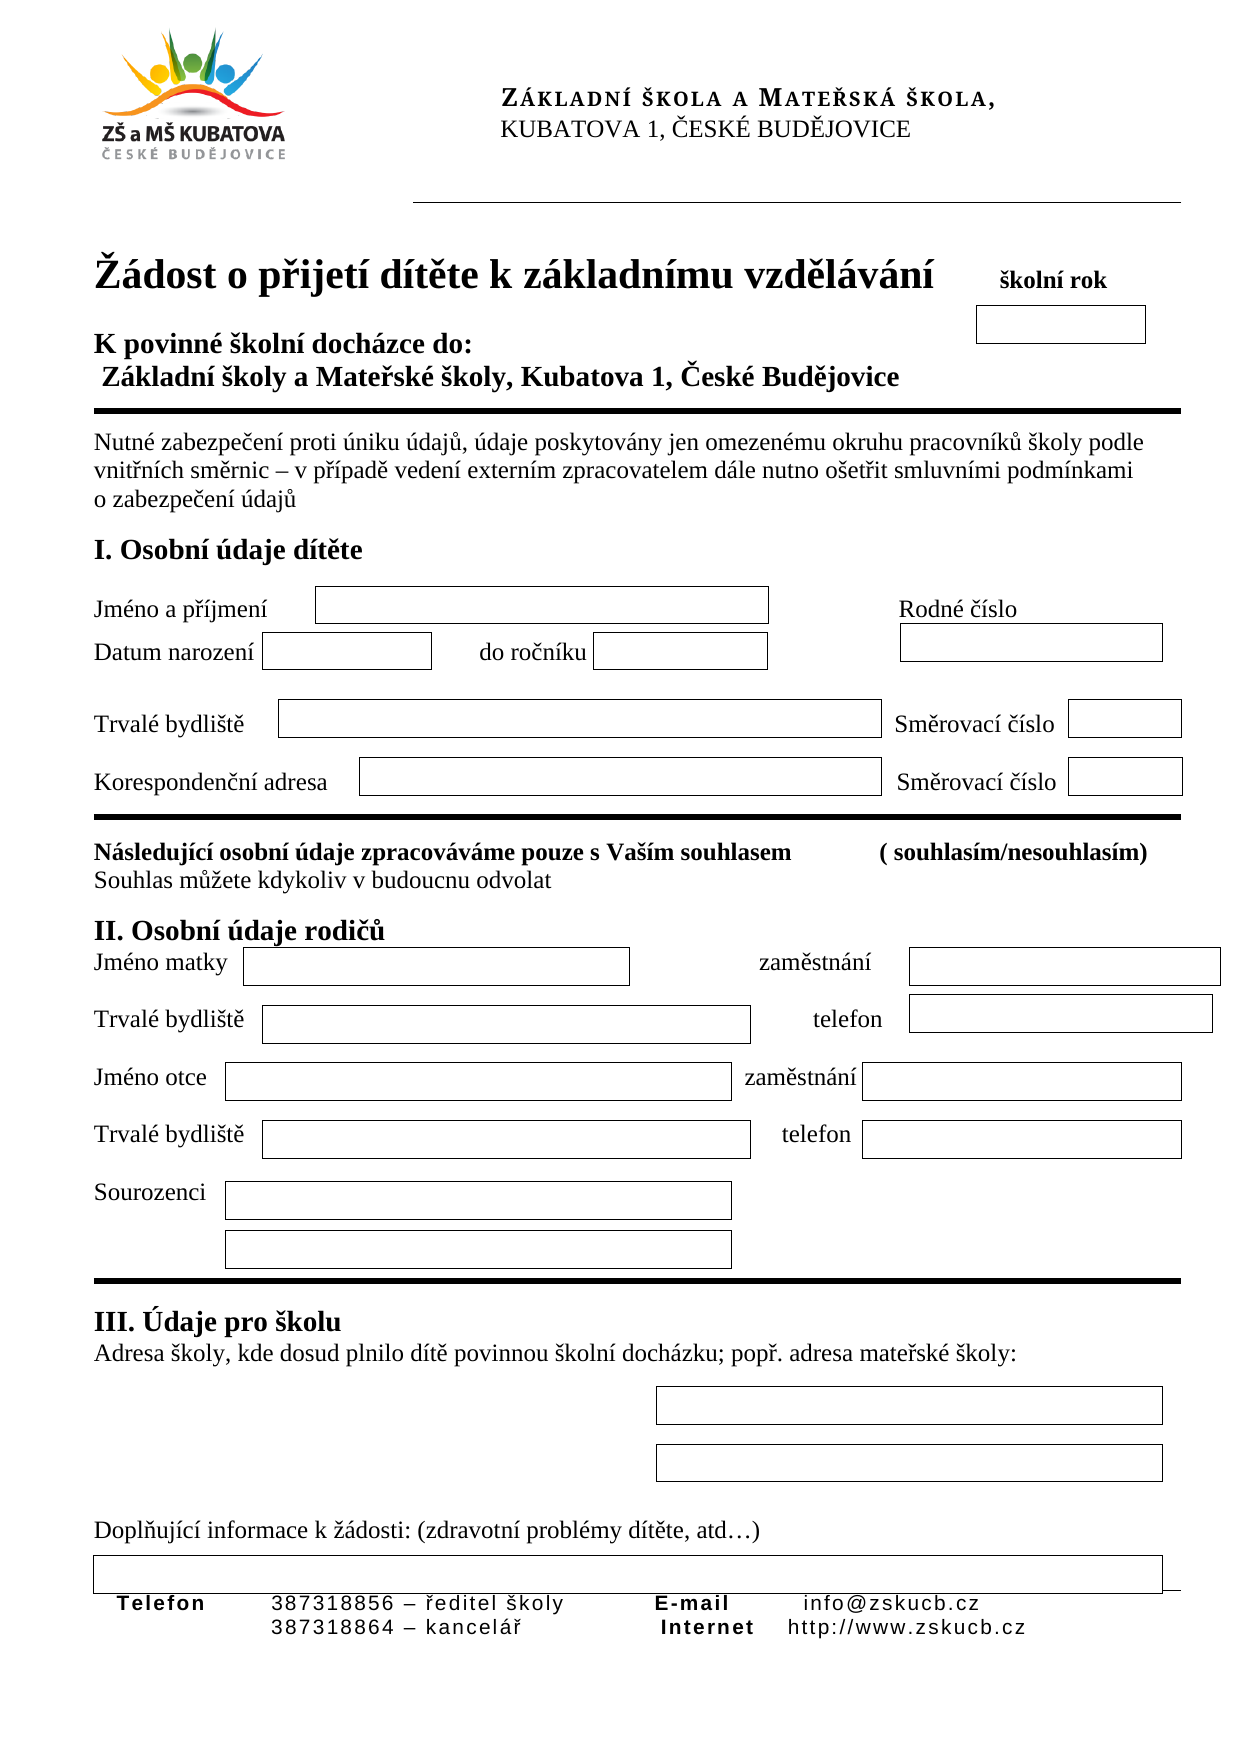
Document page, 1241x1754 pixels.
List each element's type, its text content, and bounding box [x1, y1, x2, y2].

text Jméno matky zaměstnání [630, 947, 909, 976]
text Žádost o přijetí dítěte k základnímu vzdělávání školní rok [94, 249, 1181, 297]
text Korespondenční adresa Směrovací číslo [94, 767, 359, 796]
text Datum narození do ročníku [432, 637, 593, 666]
text Jméno otce zaměstnání [732, 1062, 862, 1091]
text II. Osobní údaje rodičů [94, 913, 1181, 947]
text K povinné školní docházce do: [94, 326, 1181, 359]
text Doplňující informace k žádosti: (zdravotní problémy dítěte, atd…) [94, 1516, 1181, 1544]
text Trvalé bydliště telefon [94, 1119, 1181, 1148]
text Následující osobní údaje zpracováváme pouze s Vaším souhlasem ( souhlasím/nesouhlasím) [94, 837, 1181, 866]
text Souhlas můžete kdykoliv v budoucnu odvolat [94, 866, 1181, 894]
text Adresa školy, kde dosud plnilo dítě povinnou školní docházku; popř. adresa mateřské školy: [94, 1338, 1181, 1367]
text Jméno a příjmení Rodné číslo [94, 594, 315, 623]
text III. Údaje pro školu [94, 1304, 1181, 1338]
text Nutné zabezpečení proti úniku údajů, údaje poskytovány jen omezenému okruhu pracovníků školy podle vnitřních směrnic – v případě vedení externím zpracovatelem dále nutno ošetřit smluvními podmínkami o zabezpečení údajů [94, 427, 1181, 513]
text Základní školy a Mateřské školy, Kubatova 1, České Budějovice [94, 359, 1181, 393]
text Datum narození do ročníku [768, 637, 1181, 666]
text Jméno otce zaměstnání [94, 1062, 225, 1091]
text Datum narození do ročníku [94, 637, 262, 666]
text Sourozenci [94, 1177, 1181, 1206]
text Korespondenční adresa Směrovací číslo [882, 767, 1068, 796]
text I. Osobní údaje dítěte [94, 532, 1181, 566]
text Trvalé bydliště Směrovací číslo [94, 709, 278, 738]
text Jméno matky zaměstnání [94, 947, 243, 976]
text Jméno a příjmení Rodné číslo [769, 594, 1181, 623]
picture [93, 27, 296, 165]
text Trvalé bydliště Směrovací číslo [882, 709, 1068, 738]
text Trvalé bydliště telefon [94, 1004, 909, 1033]
